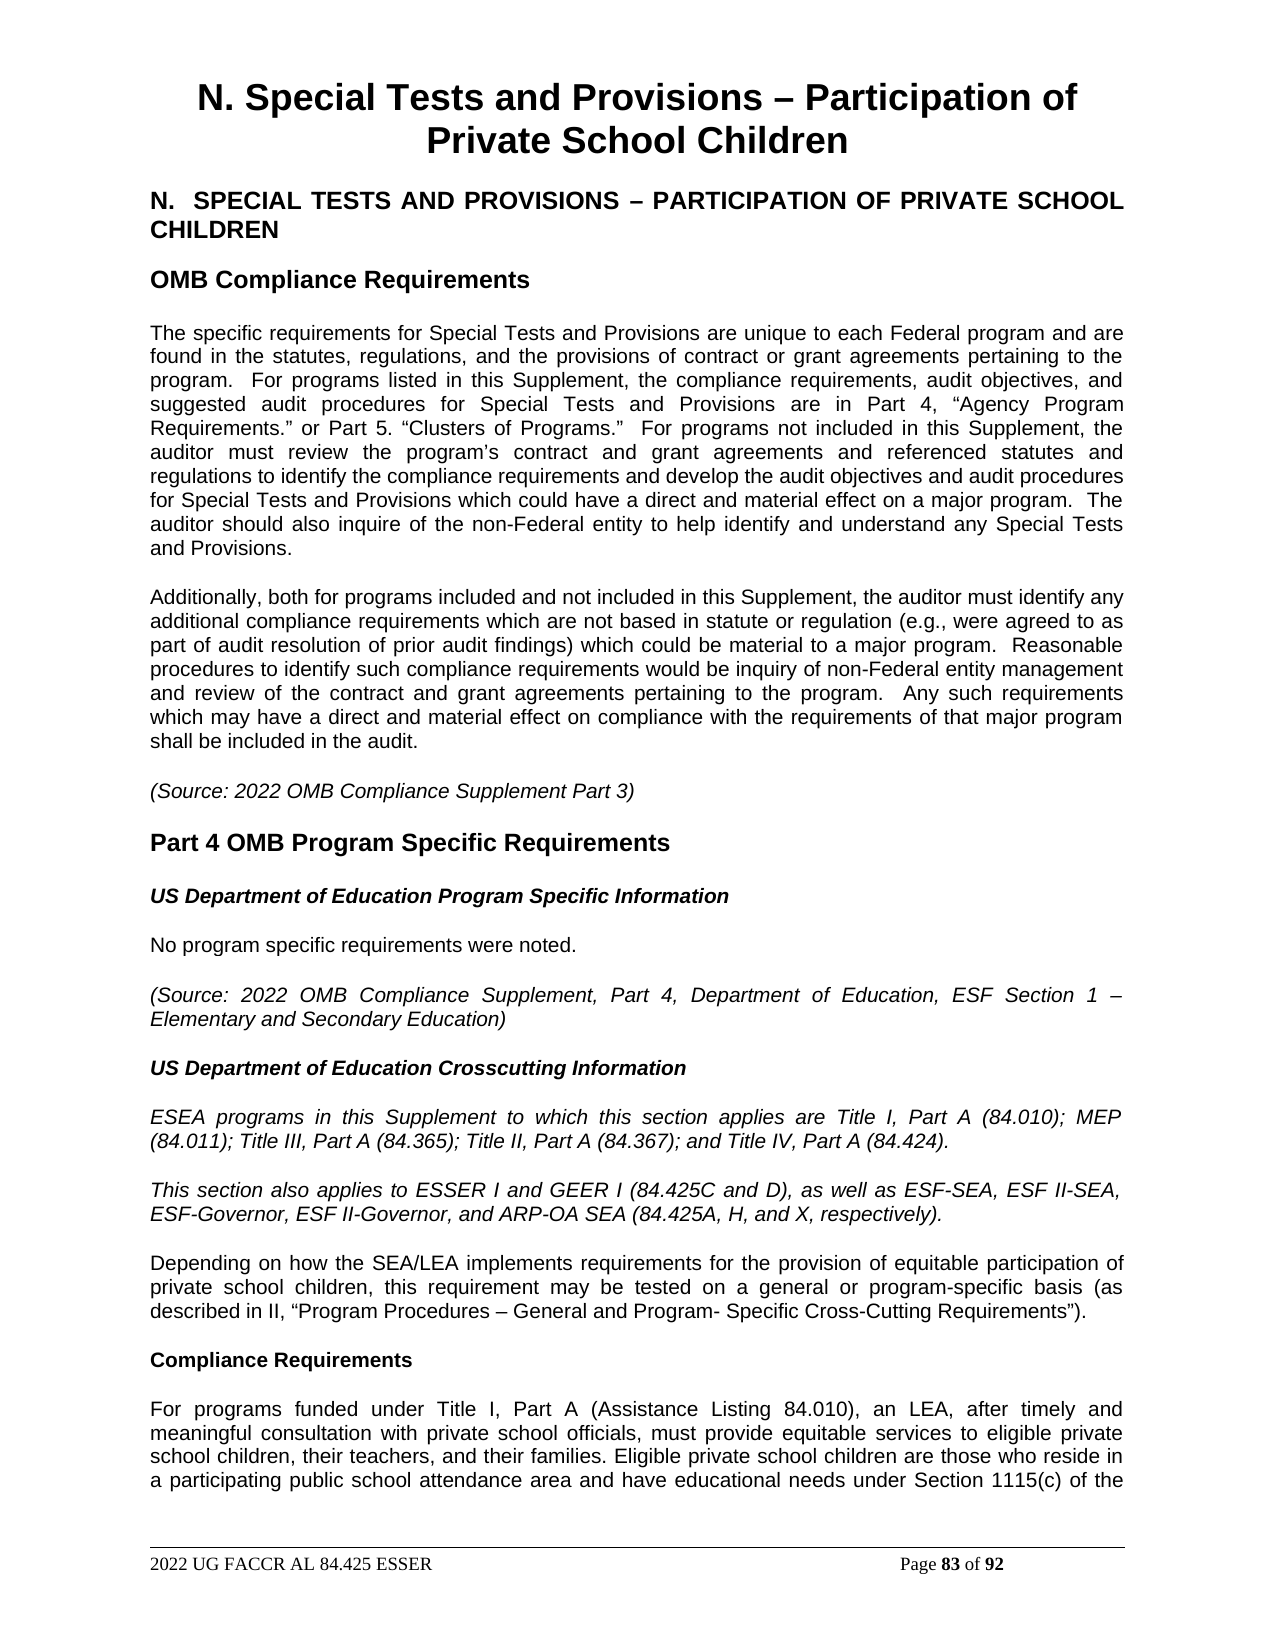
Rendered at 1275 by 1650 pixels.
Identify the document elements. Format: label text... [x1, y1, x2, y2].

text Additionally, both for programs included and not included in this Supplement, the auditor must identify any additional compliance requirements which are not based in statute or regulation (e.g., were agreed to as part of audit resolution of prior audit findings) which could be material to a major program. Reasonable procedures to identify such compliance requirements would be inquiry of non-Federal entity management and review of the contract and grant agreements pertaining to the program. Any such requirements which may have a direct and material effect on compliance with the requirements of that major program shall be included in the audit. [150, 583, 1125, 753]
text US Department of Education Crosscutting Information [150, 1056, 1125, 1080]
text (Source: 2022 OMB Compliance Supplement, Part 4, Department of Education, ESF Section 1 – Elementary and Secondary Education) [150, 983, 1125, 1031]
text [150, 1396, 1125, 1492]
text No program specific requirements were noted. [150, 931, 1125, 956]
text The specific requirements for Special Tests and Provisions are unique to each Federal program and are found in the statutes, regulations, and the provisions of contract or grant agreements pertaining to the program. For programs listed in this Supplement, the compliance requirements, audit objectives, and suggested audit procedures for Special Tests and Provisions are in Part 4, “Agency Program Requirements.” or Part 5. “Clusters of Programs.” For programs not included in this Supplement, the auditor must review the program’s contract and grant agreements and referenced statutes and regulations to identify the compliance requirements and develop the audit objectives and audit procedures for Special Tests and Provisions which could have a direct and material effect on a major program. The auditor should also inquire of the non-Federal entity to help identify and understand any Special Tests and Provisions. [150, 320, 1125, 560]
text This section also applies to ESSER I and GEER I (84.425C and D), as well as ESF-SEA, ESF II-SEA, ESF-Governor, ESF II-Governor, and ARP-OA SEA (84.425A, H, and X, respectively). [150, 1178, 1125, 1226]
subtitle OMB Compliance Requirements [150, 269, 1125, 294]
text ESEA programs in this Supplement to which this section applies are Title I, Part A (84.010); MEP (84.011); Title III, Part A (84.365); Title II, Part A (84.367); and Title IV, Part A (84.424). [150, 1105, 1125, 1153]
text (Source: 2022 OMB Compliance Supplement Part 3) [150, 779, 1125, 803]
text Compliance Requirements [150, 1347, 1125, 1371]
subtitle N. SPECIAL TESTS AND PROVISIONS – PARTICIPATION OF PRIVATE SCHOOL CHILDREN [150, 186, 1125, 244]
text US Department of Education Program Specific Information [150, 883, 1125, 907]
text Depending on how the SEA/LEA implements requirements for the provision of equitable participation of private school children, this requirement may be tested on a general or program-specific basis (as described in II, “Program Procedures – General and Program- Specific Cross-Cutting Requirements”). [150, 1251, 1125, 1322]
text Part 4 OMB Program Specific Requirements [150, 828, 1125, 857]
